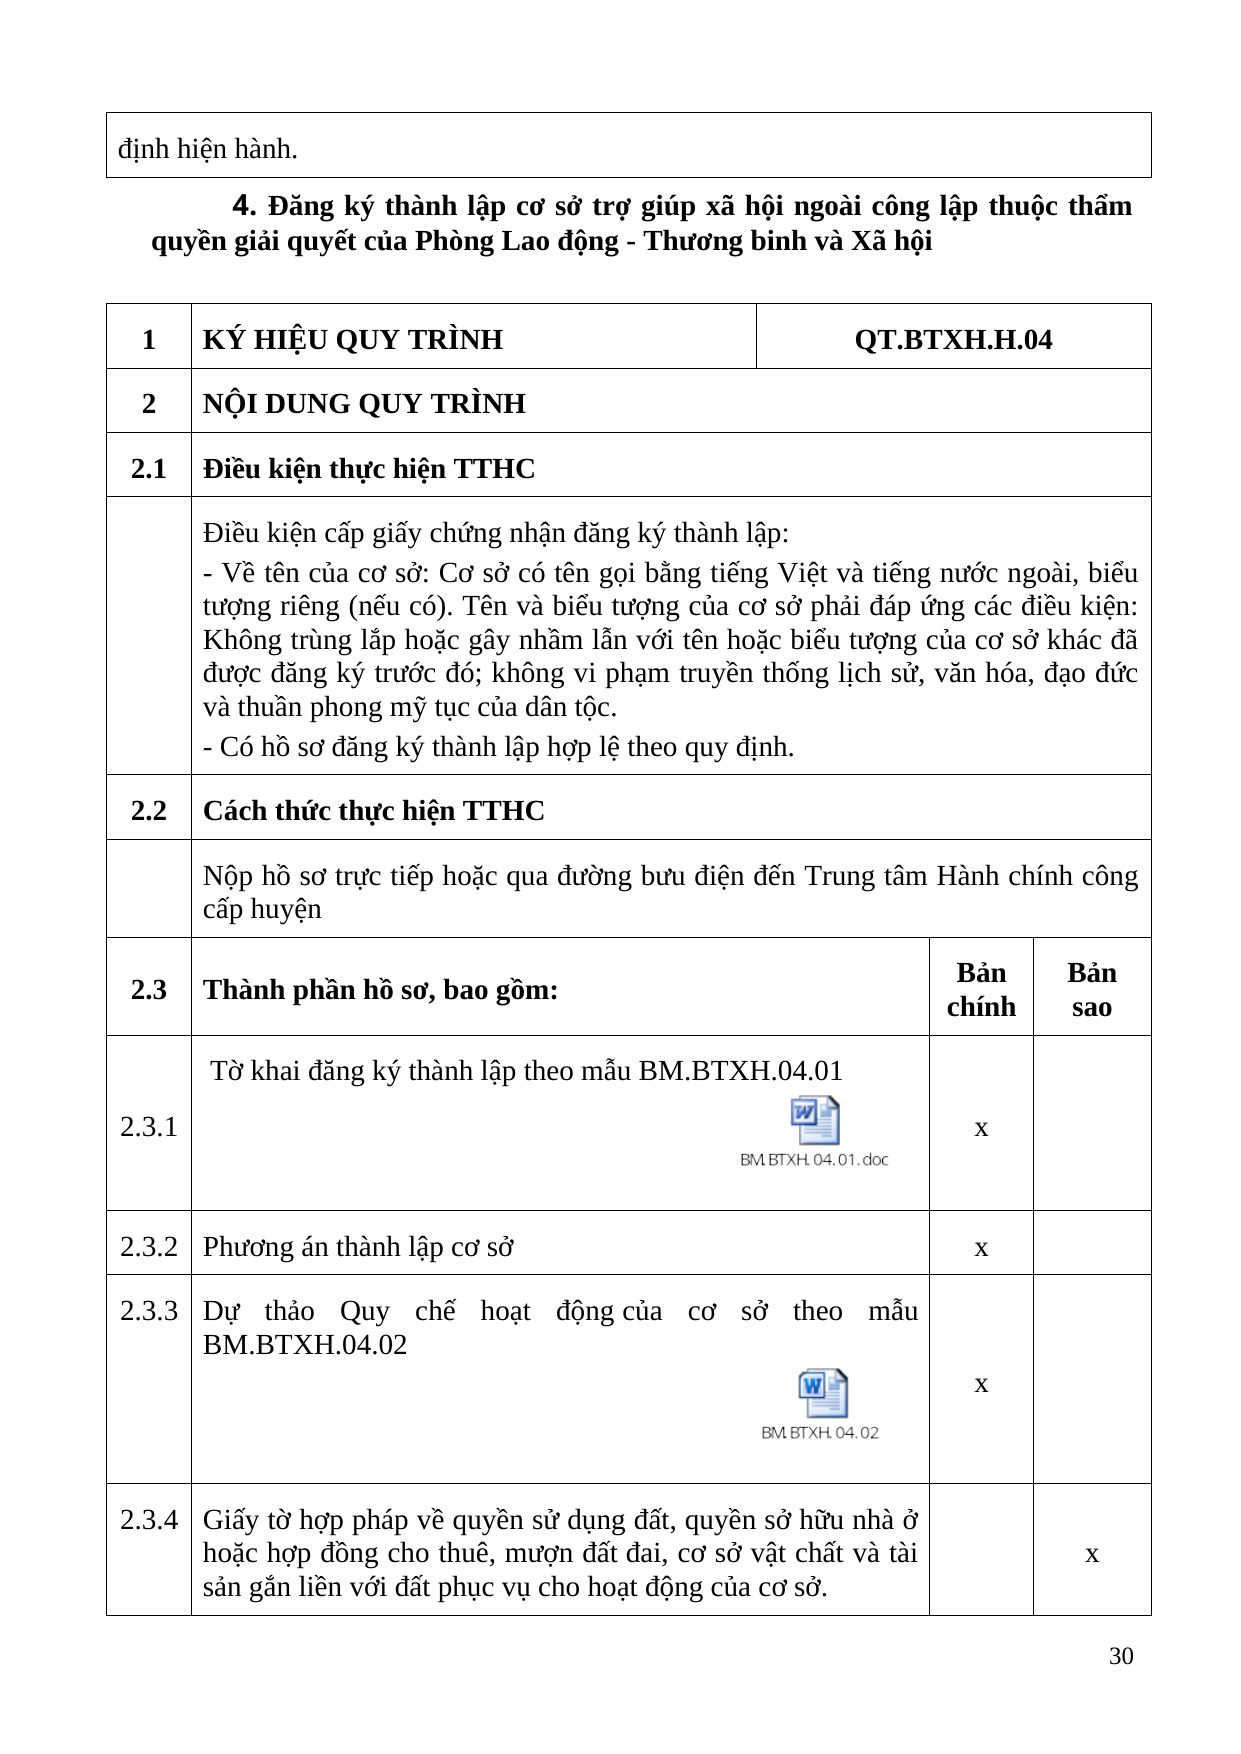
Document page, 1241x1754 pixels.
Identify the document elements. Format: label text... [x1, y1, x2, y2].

table_cell Dự thảo Quy chế hoạt động của cơ sở theo mẫu BM.BTXH.04.02 [192, 1275, 929, 1483]
table_cell [1034, 1036, 1151, 1210]
table_cell Tờ khai đăng ký thành lập theo mẫu BM.BTXH.04.01 [192, 1036, 929, 1210]
table_cell 2.3.1 [107, 1036, 191, 1210]
table_cell Điều kiện thực hiện TTHC [192, 433, 1151, 496]
table_cell Thành phần hồ sơ, bao gồm: [192, 938, 929, 1034]
table_cell 2.1 [107, 433, 191, 496]
table_header QT.BTXH.H.04 [757, 304, 1151, 367]
table_cell Bản chính [930, 938, 1033, 1034]
table_cell NỘI DUNG QUY TRÌNH [192, 369, 1151, 432]
text 4. Đăng ký thành lập cơ sở trợ giúp xã hội ngoài công lập thuộc thẩm quyền giải quyết của Phòng Lao động - Thương binh và Xã hội [151, 184, 1134, 257]
table_cell 2.3.4 [107, 1484, 191, 1614]
table_cell Giấy tờ hợp pháp về quyền sử dụng đất, quyền sở hữu nhà ở hoặc hợp đồng cho thuê, mượn đất đai, cơ sở vật chất và tài sản gắn liền với đất phục vụ cho hoạt động của cơ sở. [192, 1484, 929, 1614]
table_cell [1034, 1211, 1151, 1274]
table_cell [107, 113, 1151, 177]
table_cell Phương án thành lập cơ sở [192, 1211, 929, 1274]
table_cell [107, 497, 191, 774]
table_cell [1034, 1275, 1151, 1483]
table_header KÝ HIỆU QUY TRÌNH [192, 304, 756, 367]
table_cell Cách thức thực hiện TTHC [192, 775, 1151, 839]
table_cell x [930, 1275, 1033, 1483]
table_cell x [1034, 1484, 1151, 1614]
table_cell 2.3 [107, 938, 191, 1034]
table_cell [930, 1484, 1033, 1614]
table_cell 2.2 [107, 775, 191, 839]
table_cell [107, 840, 191, 937]
table_header 1 [107, 304, 191, 367]
table_cell Điều kiện cấp giấy chứng nhận đăng ký thành lập: - Về tên của cơ sở: Cơ sở có tên gọi bằng tiếng Việt và tiếng nước ngoài, biểu tượng riêng (nếu có). Tên và biểu tượng của cơ sở phải đáp ứng các điều kiện: Không trùng lắp hoặc gây nhầm lẫn với tên hoặc biểu tượng của cơ sở khác đã được đăng ký trước đó; không vi phạm truyền thống lịch sử, văn hóa, đạo đức và thuần phong mỹ tục của dân tộc. - Có hồ sơ đăng ký thành lập hợp lệ theo quy định. [192, 497, 1151, 774]
table_cell x [930, 1211, 1033, 1274]
table_cell 2.3.3 [107, 1275, 191, 1483]
table_cell Nộp hồ sơ trực tiếp hoặc qua đường bưu điện đến Trung tâm Hành chính công cấp huyện [192, 840, 1151, 937]
table_cell Bản sao [1034, 938, 1151, 1034]
table_cell 2.3.2 [107, 1211, 191, 1274]
table_cell 2 [107, 369, 191, 432]
table_cell x [930, 1036, 1033, 1210]
